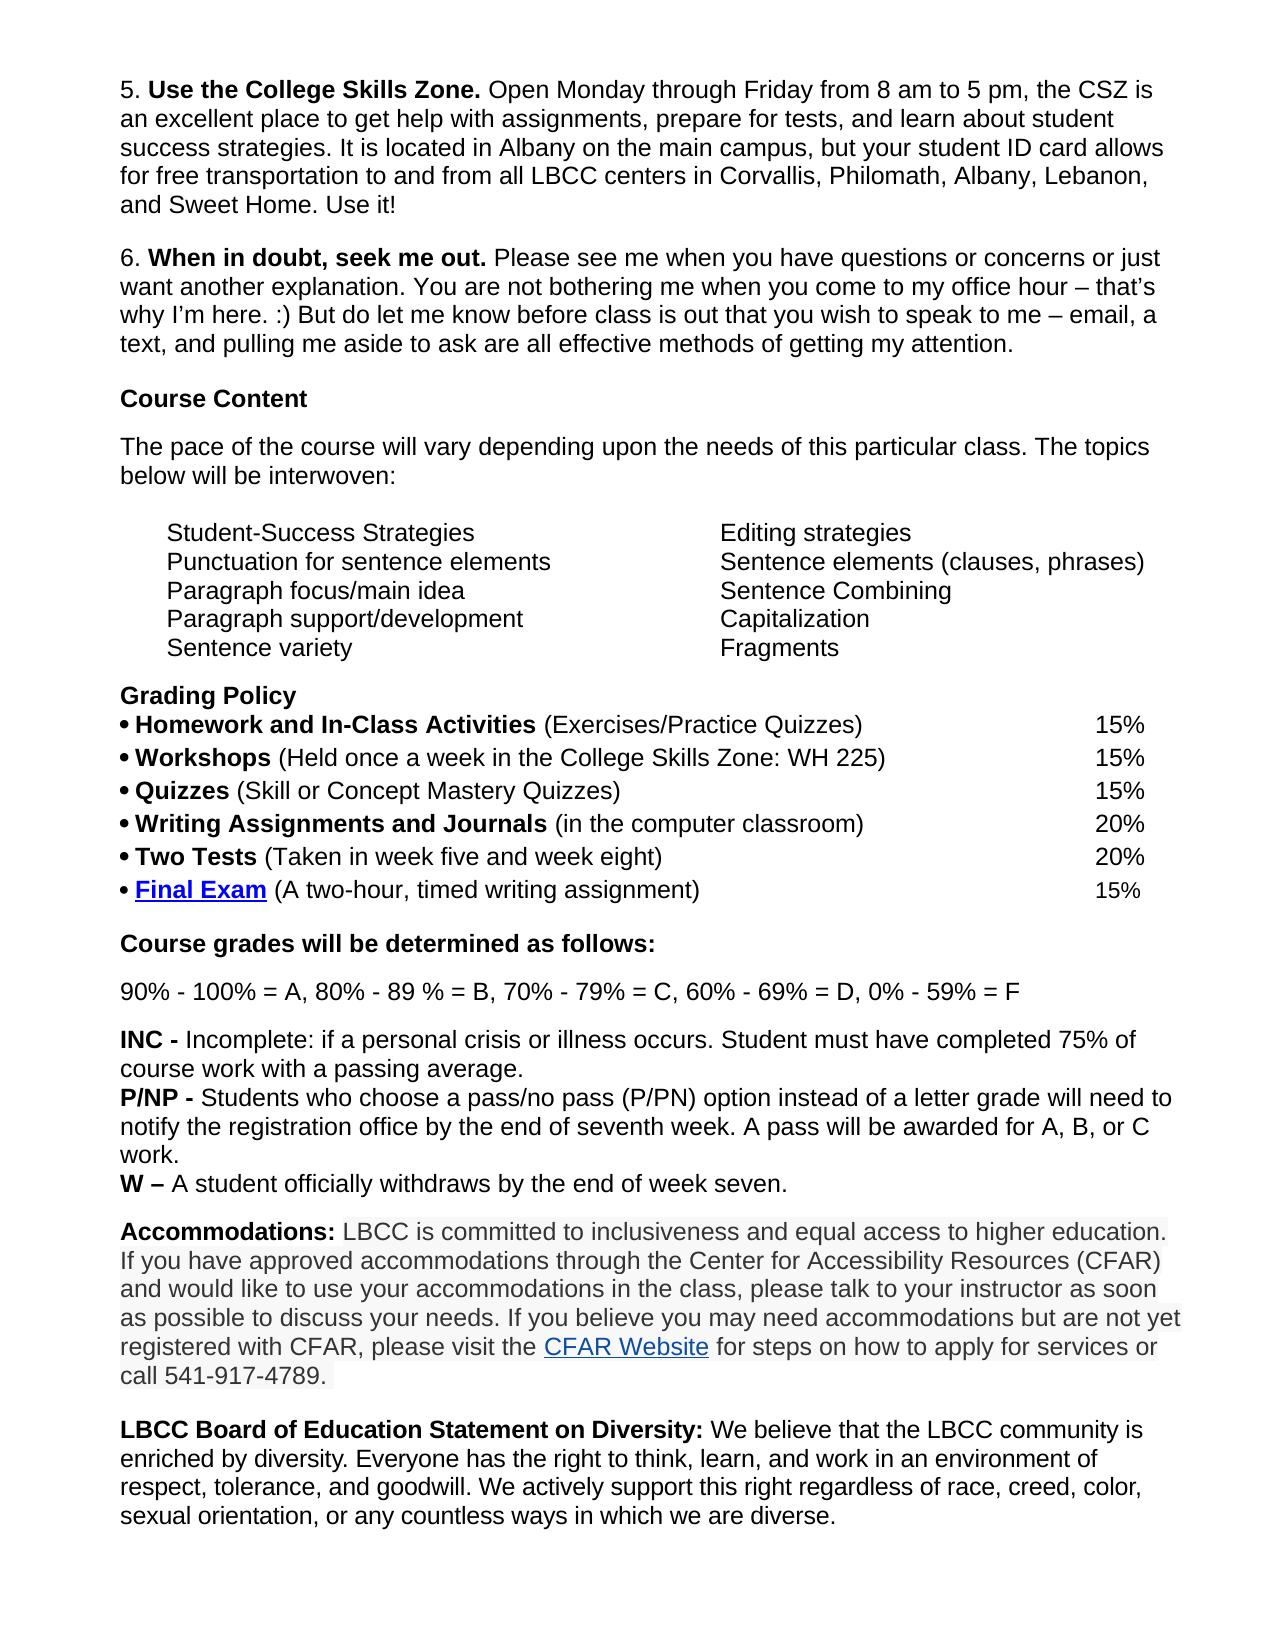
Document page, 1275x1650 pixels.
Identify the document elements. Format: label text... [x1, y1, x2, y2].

list Quizzes (Skill or Concept Mastery Quizzes) 15% [120, 776, 1185, 805]
text Punctuation for sentence elements Sentence elements (clauses, phrases) [120, 547, 1185, 576]
text LBCC Board of Education Statement on Diversity: We believe that the LBCC community is enriched by diversity. Everyone has the right to think, learn, and work in an environment of respect, tolerance, and goodwill. We actively support this right regardless of race, creed, color, sexual orientation, or any countless ways in which we are diverse. [120, 1415, 1185, 1530]
list Two Tests (Taken in week five and week eight) 20% [120, 842, 1185, 871]
text Course Content [120, 384, 1185, 413]
text 5. Use the College Skills Zone. Open Monday through Friday from 8 am to 5 pm, the CSZ is an excellent place to get help with assignments, prepare for tests, and learn about student success strategies. It is located in Albany on the main campus, but your student ID card allows for free transportation to and from all LBCC centers in Corvallis, Philomath, Albany, Lebanon, and Sweet Home. Use it! [120, 75, 1185, 219]
text Accommodations: LBCC is committed to inclusiveness and equal access to higher education. If you have approved accommodations through the Center for Accessibility Resources (CFAR) and would like to use your accommodations in the class, please talk to your instructor as soon as possible to discuss your needs. If you believe you may need accommodations but are not yet registered with CFAR, please visit the CFAR Website for steps on how to apply for services or call 541-917-4789. [334, 1217, 1185, 1389]
list Workshops (Held once a week in the College Skills Zone: WH 225) 15% [120, 743, 1185, 772]
list Writing Assignments and Journals (in the computer classroom) 20% [120, 809, 1185, 838]
text Grading Policy [120, 681, 1185, 710]
text W – A student officially withdraws by the end of week seven. [120, 1169, 1185, 1198]
text Sentence variety Fragments [120, 633, 1185, 662]
list Homework and In-Class Activities (Exercises/Practice Quizzes) 15% [120, 710, 1185, 739]
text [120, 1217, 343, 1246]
text Paragraph focus/main idea Sentence Combining [120, 576, 1185, 604]
text Student-Success Strategies Editing strategies [120, 518, 1185, 547]
text Course grades will be determined as follows: [120, 929, 1185, 958]
text 90% - 100% = A, 80% - 89 % = B, 70% - 79% = C, 60% - 69% = D, 0% - 59% = F [120, 977, 1185, 1006]
text Paragraph support/development Capitalization [120, 604, 1185, 633]
list Final Exam (A two-hour, timed writing assignment) 15% [120, 876, 1185, 904]
text P/NP - Students who choose a pass/no pass (P/PN) option instead of a letter grade will need to notify the registration office by the end of seventh week. A pass will be awarded for A, B, or C work. [120, 1083, 1185, 1169]
text 6. When in doubt, seek me out. Please see me when you have questions or concerns or just want another explanation. You are not bothering me when you come to my office hour – that’s why I’m here. :) But do let me know before class is out that you wish to speak to me – email, a text, and pulling me aside to ask are all effective methods of getting my attention. [120, 243, 1185, 358]
text INC - Incomplete: if a personal crisis or illness occurs. Student must have completed 75% of course work with a passing average. [120, 1025, 1185, 1083]
text The pace of the course will vary depending upon the needs of this particular class. The topics below will be interwoven: [120, 432, 1185, 489]
